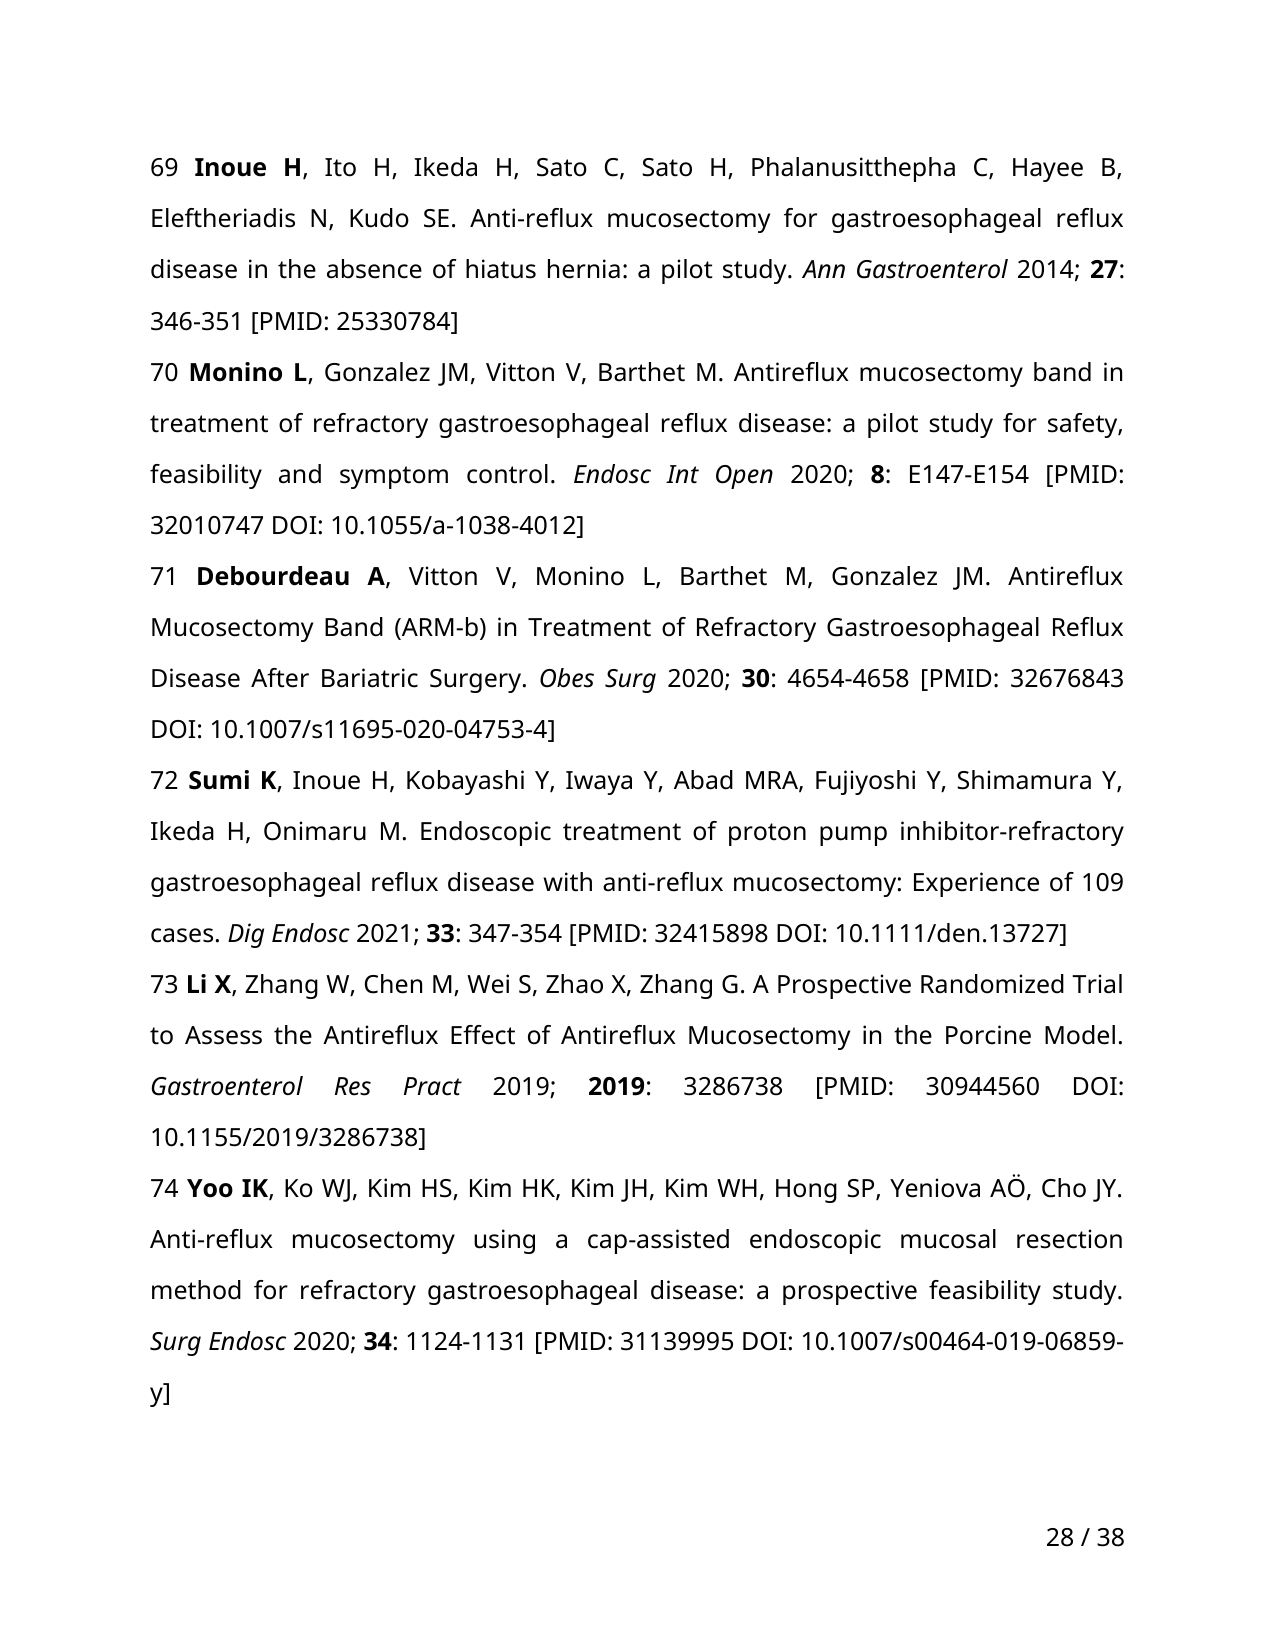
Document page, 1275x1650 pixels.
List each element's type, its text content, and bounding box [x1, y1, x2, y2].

text 73 Li X, Zhang W, Chen M, Wei S, Zhao X, Zhang G. A Prospective Randomized Trial to Assess the Antireflux Effect of Antireflux Mucosectomy in the Porcine Model. Gastroenterol Res Pract 2019; 2019: 3286738 [PMID: 30944560 DOI: 10.1155/2019/3286738] [150, 967, 1125, 1154]
text 74 Yoo IK, Ko WJ, Kim HS, Kim HK, Kim JH, Kim WH, Hong SP, Yeniova AÖ, Cho JY. Anti-reflux mucosectomy using a cap-assisted endoscopic mucosal resection method for refractory gastroesophageal disease: a prospective feasibility study. Surg Endosc 2020; 34: 1124-1131 [PMID: 31139995 DOI: 10.1007/s00464-019-06859-y] [150, 1171, 1125, 1409]
text 72 Sumi K, Inoue H, Kobayashi Y, Iwaya Y, Abad MRA, Fujiyoshi Y, Shimamura Y, Ikeda H, Onimaru M. Endoscopic treatment of proton pump inhibitor-refractory gastroesophageal reflux disease with anti-reflux mucosectomy: Experience of 109 cases. Dig Endosc 2021; 33: 347-354 [PMID: 32415898 DOI: 10.1111/den.13727] [150, 762, 1125, 950]
text 69 Inoue H, Ito H, Ikeda H, Sato C, Sato H, Phalanusitthepha C, Hayee B, Eleftheriadis N, Kudo SE. Anti-reflux mucosectomy for gastroesophageal reflux disease in the absence of hiatus hernia: a pilot study. Ann Gastroenterol 2014; 27: 346-351 [PMID: 25330784] [150, 150, 1125, 337]
text 70 Monino L, Gonzalez JM, Vitton V, Barthet M. Antireflux mucosectomy band in treatment of refractory gastroesophageal reflux disease: a pilot study for safety, feasibility and symptom control. Endosc Int Open 2020; 8: E147-E154 [PMID: 32010747 DOI: 10.1055/a-1038-4012] [150, 354, 1125, 541]
text 71 Debourdeau A, Vitton V, Monino L, Barthet M, Gonzalez JM. Antireflux Mucosectomy Band (ARM-b) in Treatment of Refractory Gastroesophageal Reflux Disease After Bariatric Surgery. Obes Surg 2020; 30: 4654-4658 [PMID: 32676843 DOI: 10.1007/s11695-020-04753-4] [150, 558, 1125, 746]
